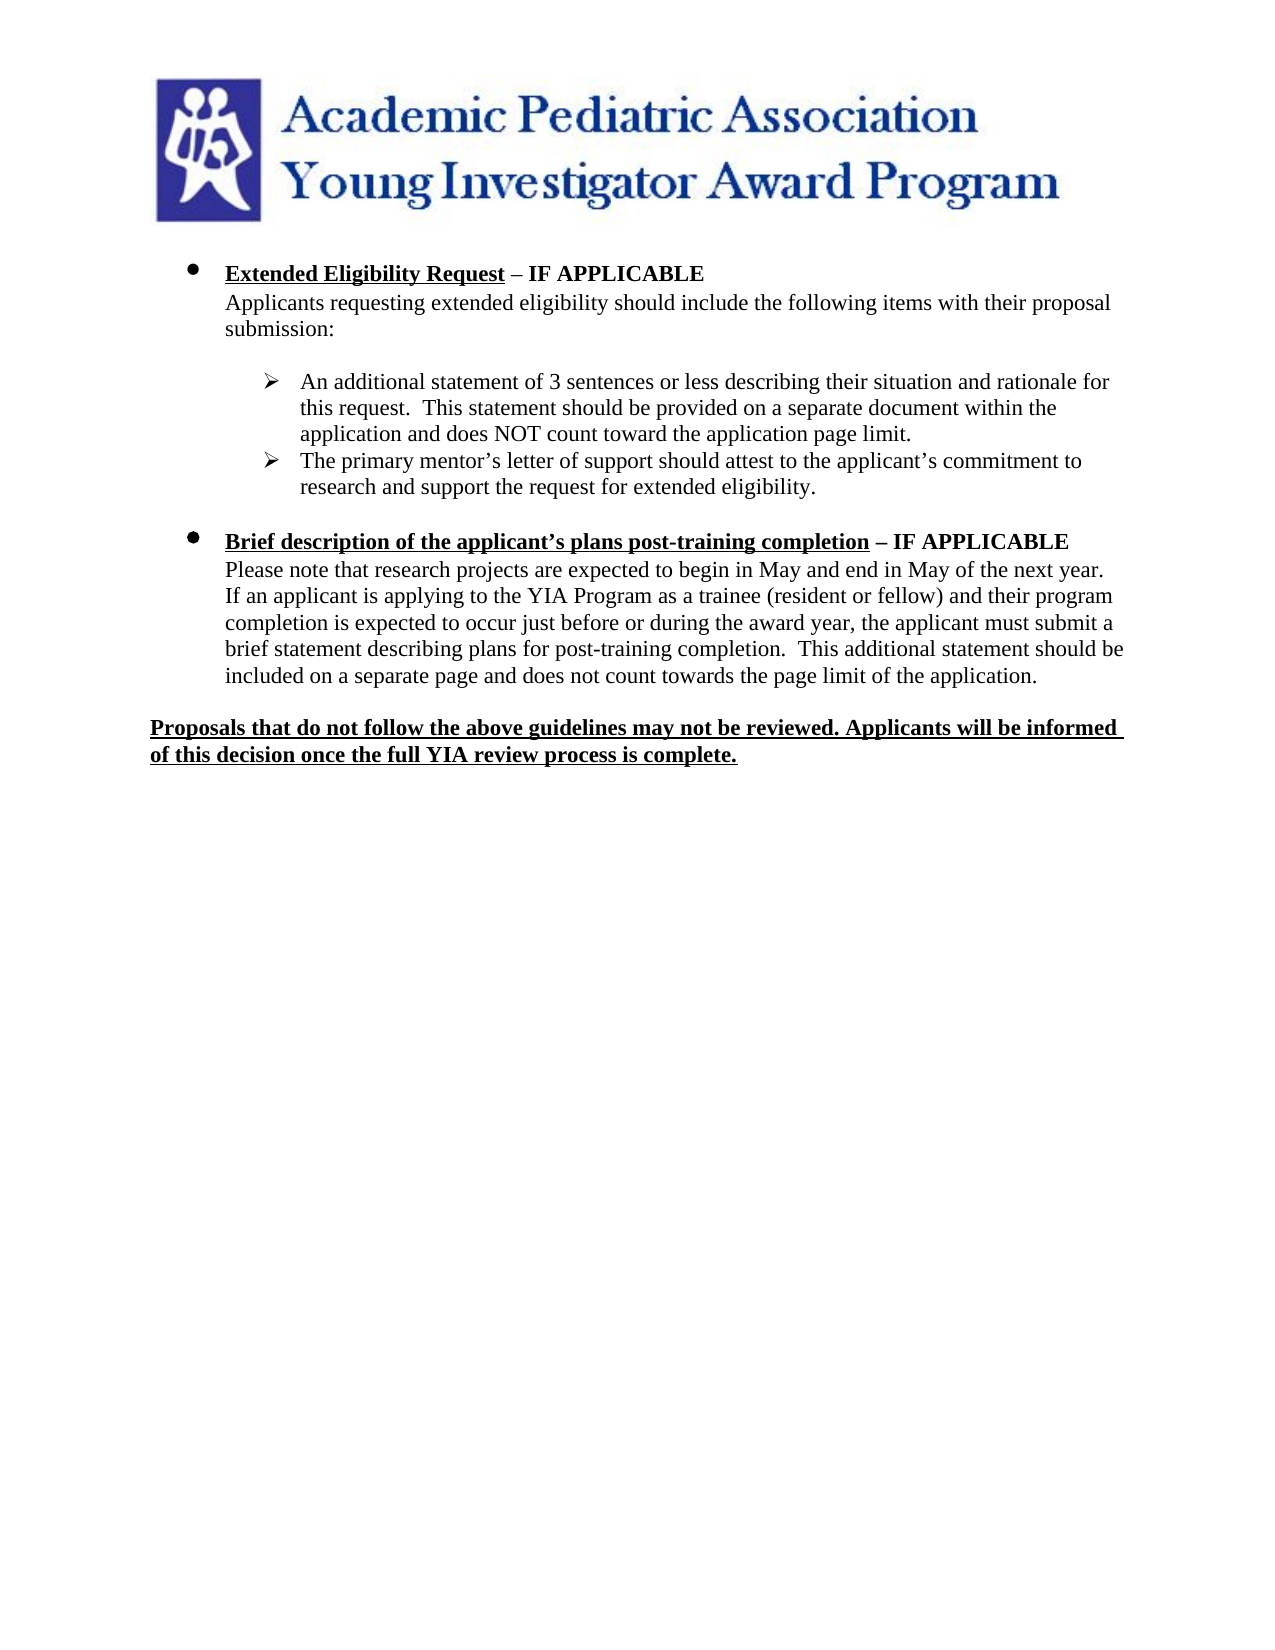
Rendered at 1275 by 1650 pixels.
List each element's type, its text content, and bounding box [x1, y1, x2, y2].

text Applicants requesting extended eligibility should include the following items with their proposal submission: [225, 289, 1125, 341]
list An additional statement of 3 sentences or less describing their situation and rationale for this request. This statement should be provided on a separate document within the application and does NOT count toward the application page limit. [262, 368, 1125, 447]
list Extended Eligibility Request – IF APPLICABLE [187, 258, 1125, 289]
text Proposals that do not follow the above guidelines may not be reviewed. Applicants will be informed of this decision once the full YIA review process is complete. [150, 714, 1125, 767]
list Brief description of the applicant’s plans post-training completion – IF APPLICABLE [187, 526, 1125, 556]
list The primary mentor’s letter of support should attest to the applicant’s commitment to research and support the request for extended eligibility. [262, 447, 1125, 499]
text Please note that research projects are expected to begin in May and end in May of the next year. If an applicant is applying to the YIA Program as a trainee (resident or fellow) and their program completion is expected to occur just before or during the award year, the applicant must submit a brief statement describing plans for post-training completion. This additional statement should be included on a separate page and does not count towards the page limit of the application. [225, 556, 1125, 688]
picture [150, 75, 1069, 230]
